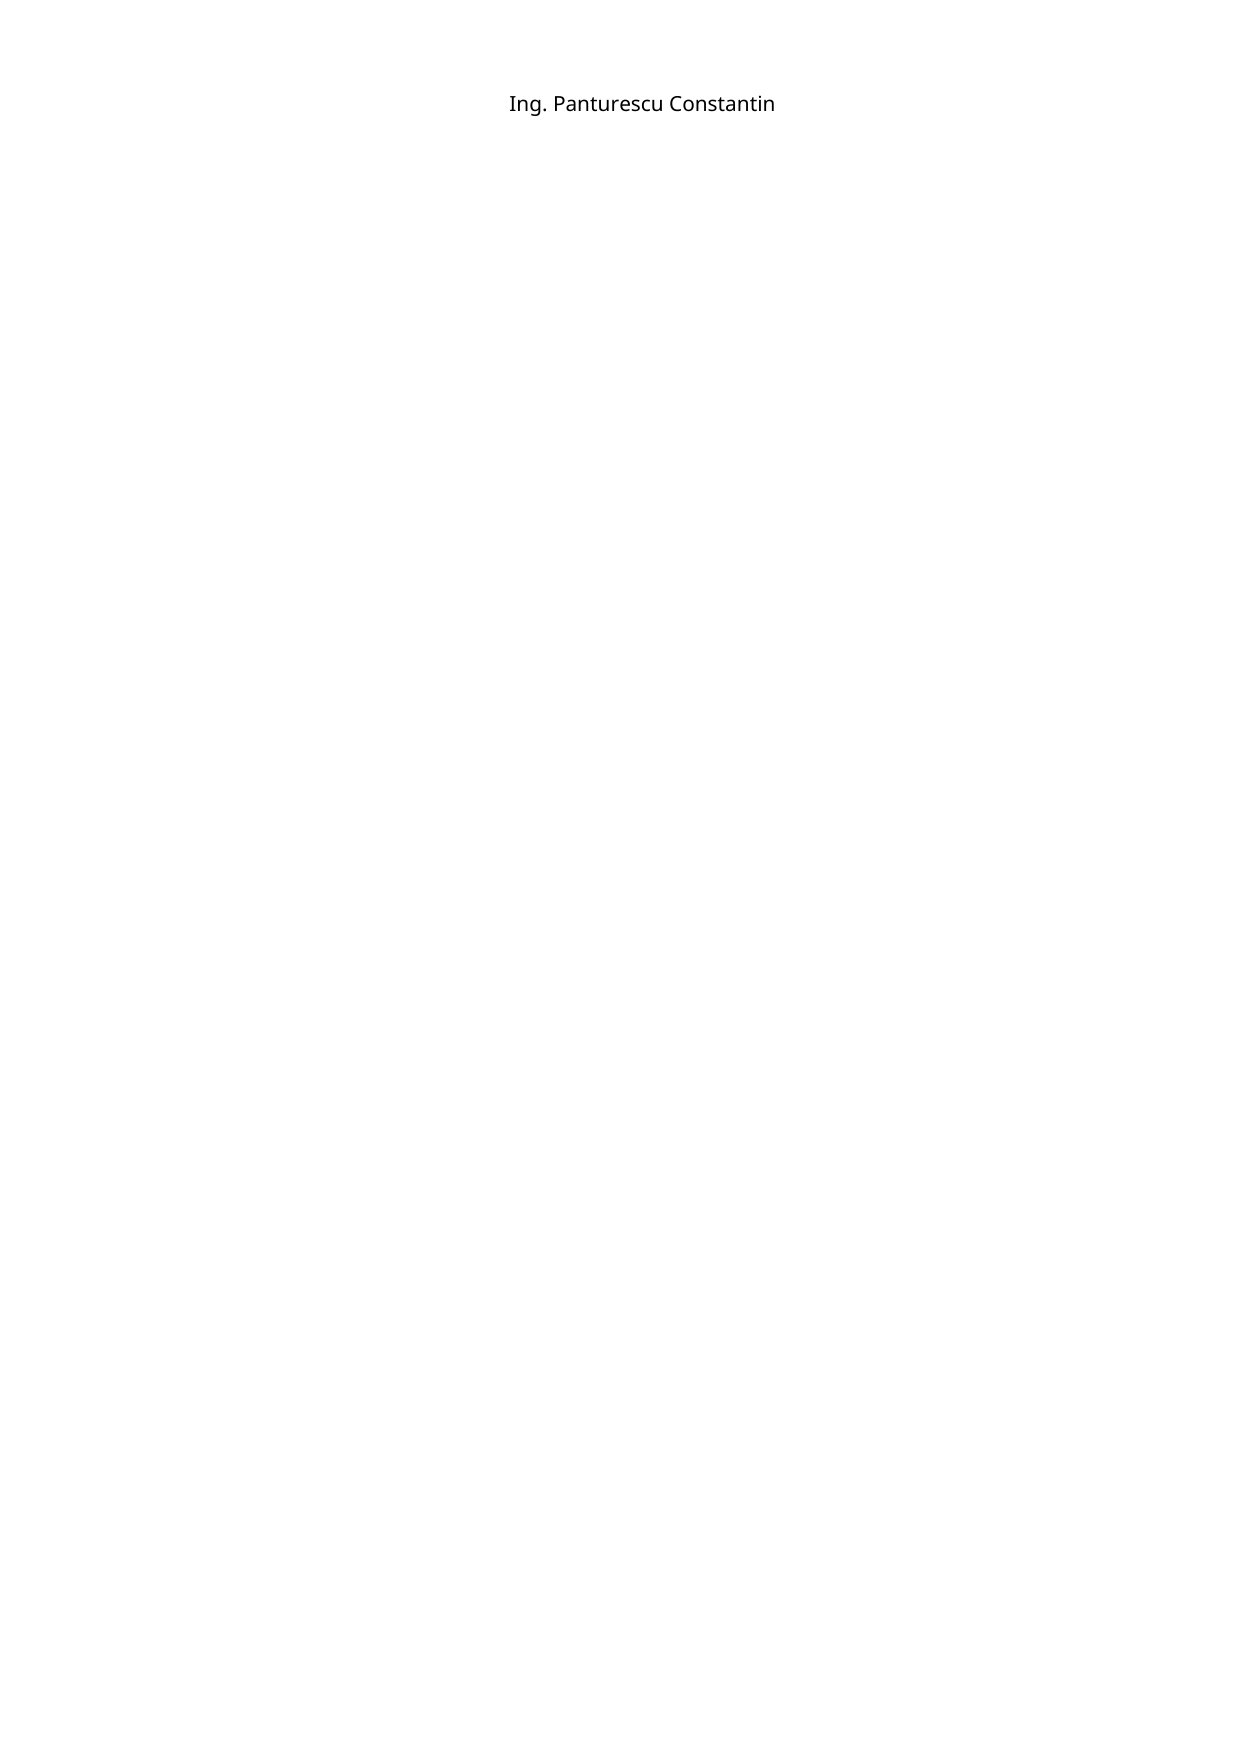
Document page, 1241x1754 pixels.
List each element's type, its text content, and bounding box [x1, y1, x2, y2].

text Ing. Panturescu Constantin [118, 89, 1167, 117]
